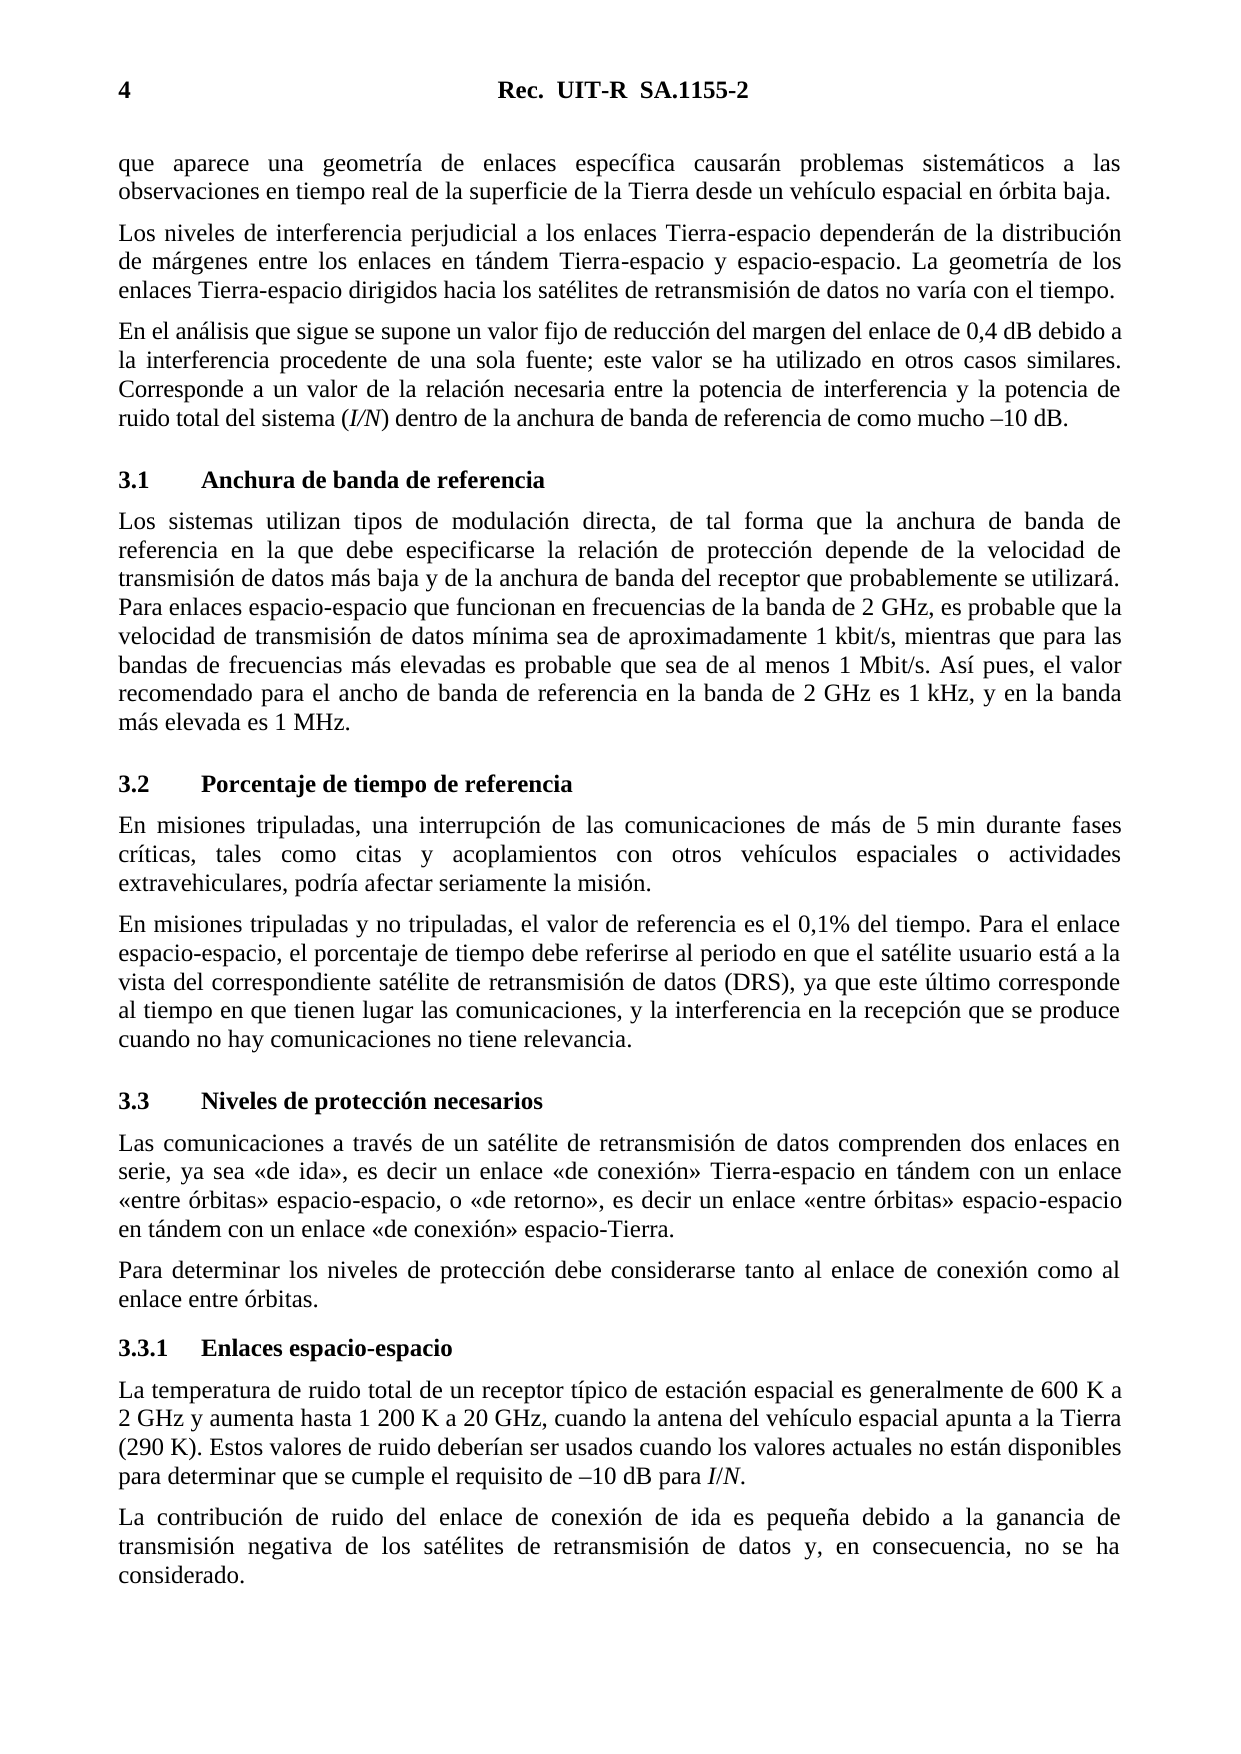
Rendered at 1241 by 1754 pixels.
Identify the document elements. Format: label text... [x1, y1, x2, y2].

text Los sistemas utilizan tipos de modulación directa, de tal forma que la anchura de banda de referencia en la que debe especificarse la relación de protección depende de la velocidad de transmisión de datos más baja y de la anchura de banda del receptor que probablemente se utilizará. Para enlaces espacio-espacio que funcionan en frecuencias de la banda de 2 GHz, es probable que la velocidad de transmisión de datos mínima sea de aproximadamente 1 kbit/s, mientras que para las bandas de frecuencias más elevadas es probable que sea de al menos 1 Mbit/s. Así pues, el valor recomendado para el ancho de banda de referencia en la banda de 2 GHz es 1 kHz, y en la banda más elevada es 1 MHz. [118, 506, 1122, 736]
text Las comunicaciones a través de un satélite de retransmisión de datos comprenden dos enlaces en serie, ya sea «de ida», es decir un enlace «de conexión» Tierra-espacio en tándem con un enlace «entre órbitas» espacio-espacio, o «de retorno», es decir un enlace «entre órbitas» espacio-espacio en tándem con un enlace «de conexión» espacio-Tierra. [118, 1128, 1122, 1243]
text La contribución de ruido del enlace de conexión de ida es pequeña debido a la ganancia de transmisión negativa de los satélites de retransmisión de datos y, en consecuencia, no se ha considerado. [118, 1502, 1122, 1588]
subtitle 3.3 Niveles de protección necesarios [118, 1086, 1122, 1115]
text Para determinar los niveles de protección debe considerarse tanto al enlace de conexión como al enlace entre órbitas. [118, 1255, 1122, 1313]
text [118, 148, 1122, 205]
text En el análisis que sigue se supone un valor fijo de reducción del margen del enlace de 0,4 dB debido a la interferencia procedente de una sola fuente; este valor se ha utilizado en otros casos similares. Corresponde a un valor de la relación necesaria entre la potencia de interferencia y la potencia de ruido total del sistema (I/N) dentro de la anchura de banda de referencia de como mucho –10 dB. [118, 316, 1122, 431]
text Los niveles de interferencia perjudicial a los enlaces Tierra-espacio dependerán de la distribución de márgenes entre los enlaces en tándem Tierra-espacio y espacio-espacio. La geometría de los enlaces Tierra-espacio dirigidos hacia los satélites de retransmisión de datos no varía con el tiempo. [118, 218, 1122, 304]
subtitle 3.3.1 Enlaces espacio-espacio [118, 1333, 1122, 1362]
subtitle 3.2 Porcentaje de tiempo de referencia [118, 769, 1122, 798]
text La temperatura de ruido total de un receptor típico de estación espacial es generalmente de 600 K a 2 GHz y aumenta hasta 1 200 K a 20 GHz, cuando la antena del vehículo espacial apunta a la Tierra (290 K). Estos valores de ruido deberían ser usados cuando los valores actuales no están disponibles para determinar que se cumple el requisito de –10 dB para I/N. [118, 1375, 1122, 1490]
text En misiones tripuladas, una interrupción de las comunicaciones de más de 5 min durante fases críticas, tales como citas y acoplamientos con otros vehículos espaciales o actividades extravehiculares, podría afectar seriamente la misión. [118, 811, 1122, 897]
text En misiones tripuladas y no tripuladas, el valor de referencia es el 0,1% del tiempo. Para el enlace espacio-espacio, el porcentaje de tiempo debe referirse al periodo en que el satélite usuario está a la vista del correspondiente satélite de retransmisión de datos (DRS), ya que este último corresponde al tiempo en que tienen lugar las comunicaciones, y la interferencia en la recepción que se produce cuando no hay comunicaciones no tiene relevancia. [118, 909, 1122, 1053]
subtitle 3.1 Anchura de banda de referencia [118, 465, 1122, 493]
